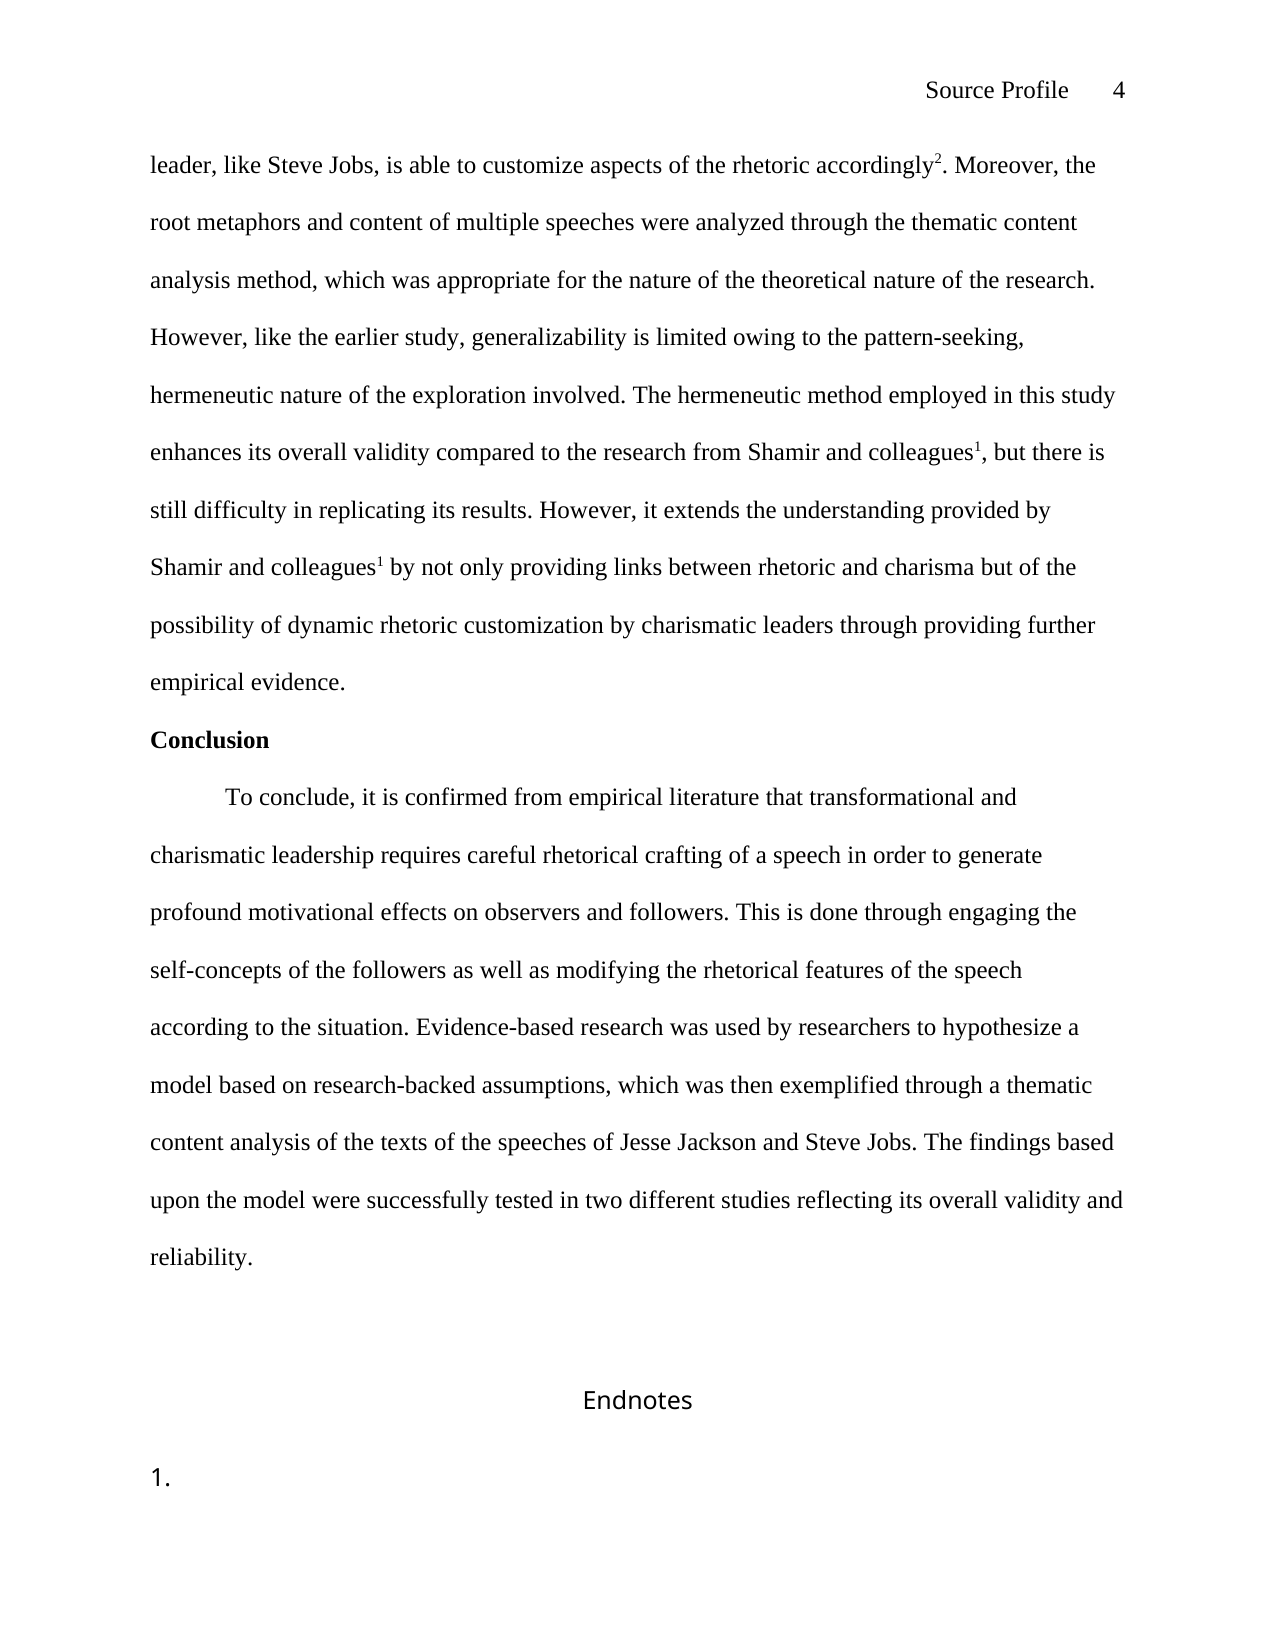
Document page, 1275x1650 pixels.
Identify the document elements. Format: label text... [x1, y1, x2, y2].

text To conclude, it is confirmed from empirical literature that transformational and charismatic leadership requires careful rhetorical crafting of a speech in order to generate profound motivational effects on observers and followers. This is done through engaging the self-concepts of the followers as well as modifying the rhetorical features of the speech according to the situation. Evidence-based research was used by researchers to hypothesize a model based on research-backed assumptions, which was then exemplified through a thematic content analysis of the texts of the speeches of Jesse Jackson and Steve Jobs. The findings based upon the model were successfully tested in two different studies reflecting its overall validity and reliability. [150, 782, 1125, 1271]
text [150, 150, 1125, 696]
text Conclusion [150, 725, 1125, 754]
